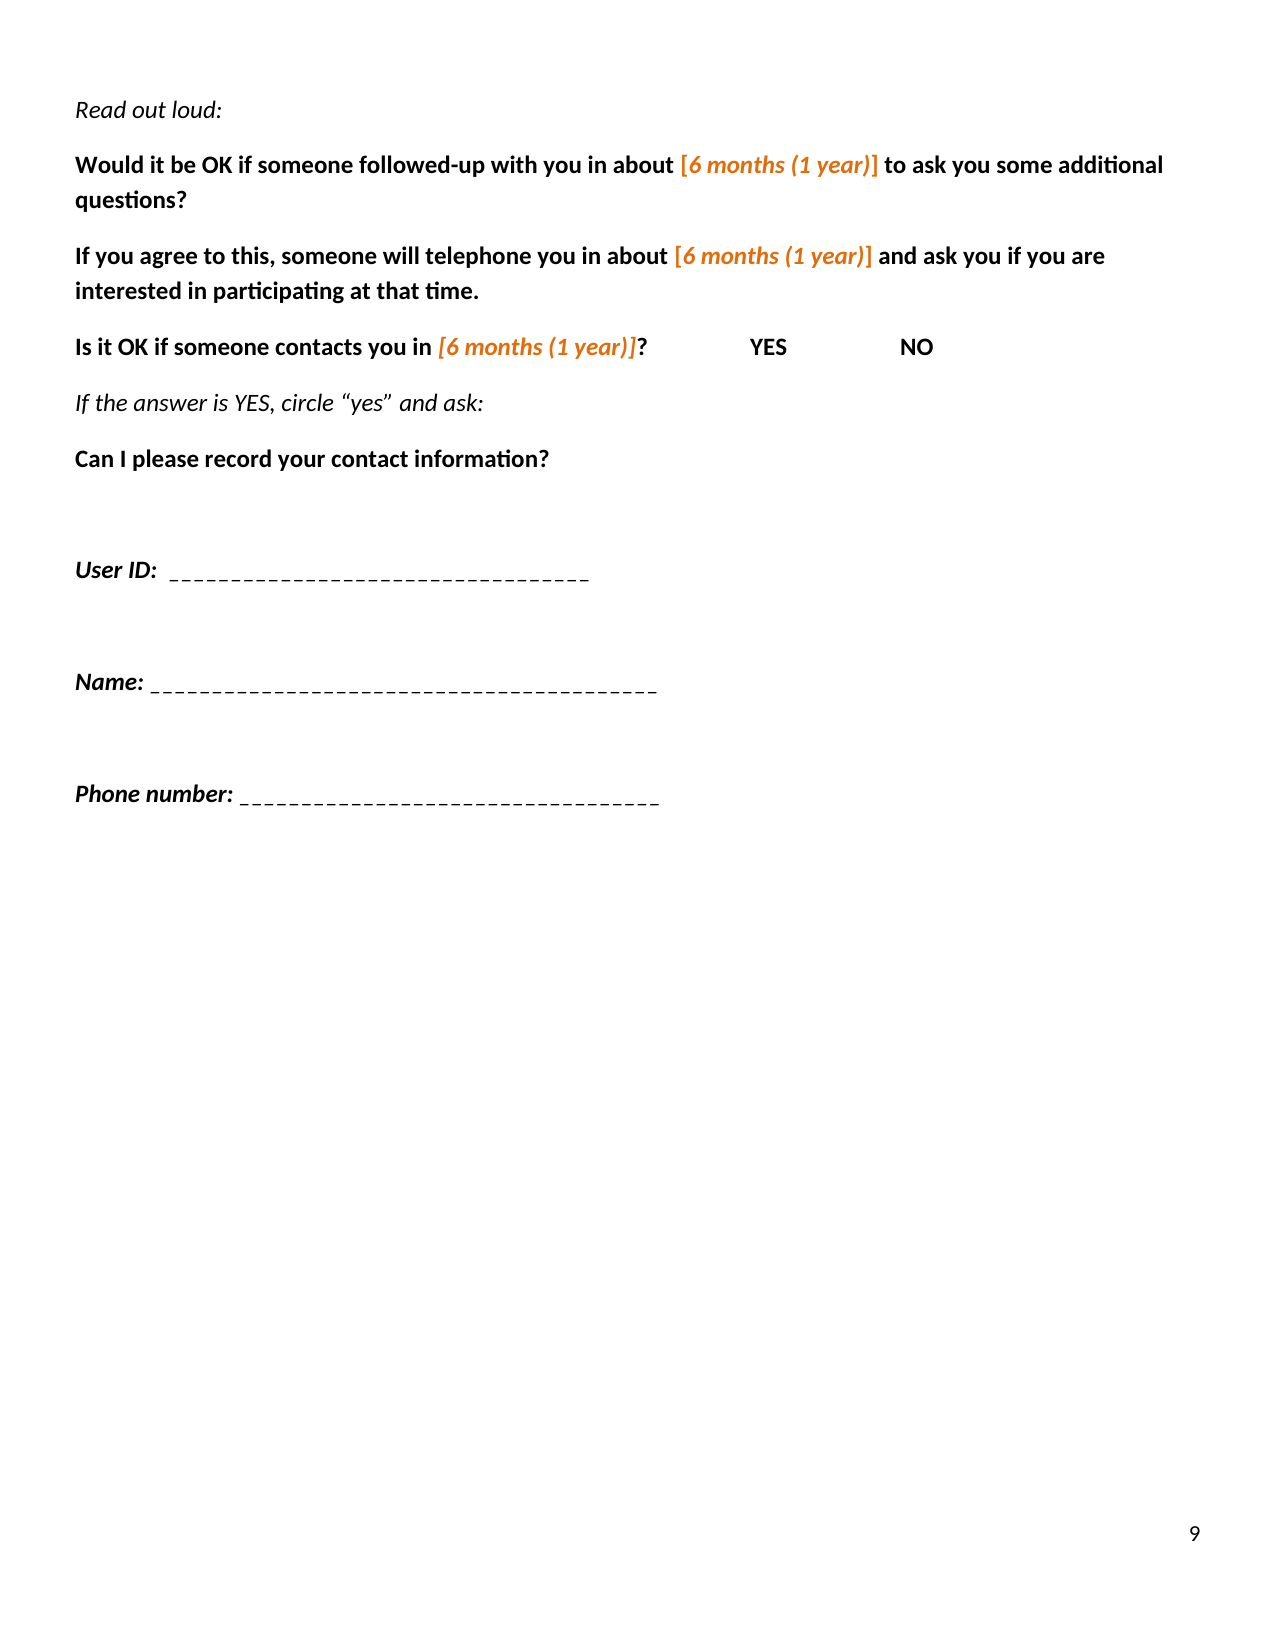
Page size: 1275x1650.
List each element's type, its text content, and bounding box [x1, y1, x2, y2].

text User ID: __________________________________ [75, 554, 1200, 585]
text Read out loud: [75, 94, 1200, 124]
text Is it OK if someone contacts you in [6 months (1 year)]? YES NO [75, 331, 1200, 362]
text Phone number: __________________________________ [75, 778, 1200, 808]
text Can I please record your contact information? [75, 443, 1200, 473]
text If the answer is YES, circle “yes” and ask: [75, 387, 1200, 418]
text If you agree to this, someone will telephone you in about [6 months (1 year)] and ask you if you are interested in participating at that time. [75, 240, 1200, 306]
text Name: _________________________________________ [75, 666, 1200, 697]
text Would it be OK if someone followed-up with you in about [6 months (1 year)] to ask you some additional questions? [75, 149, 1200, 215]
